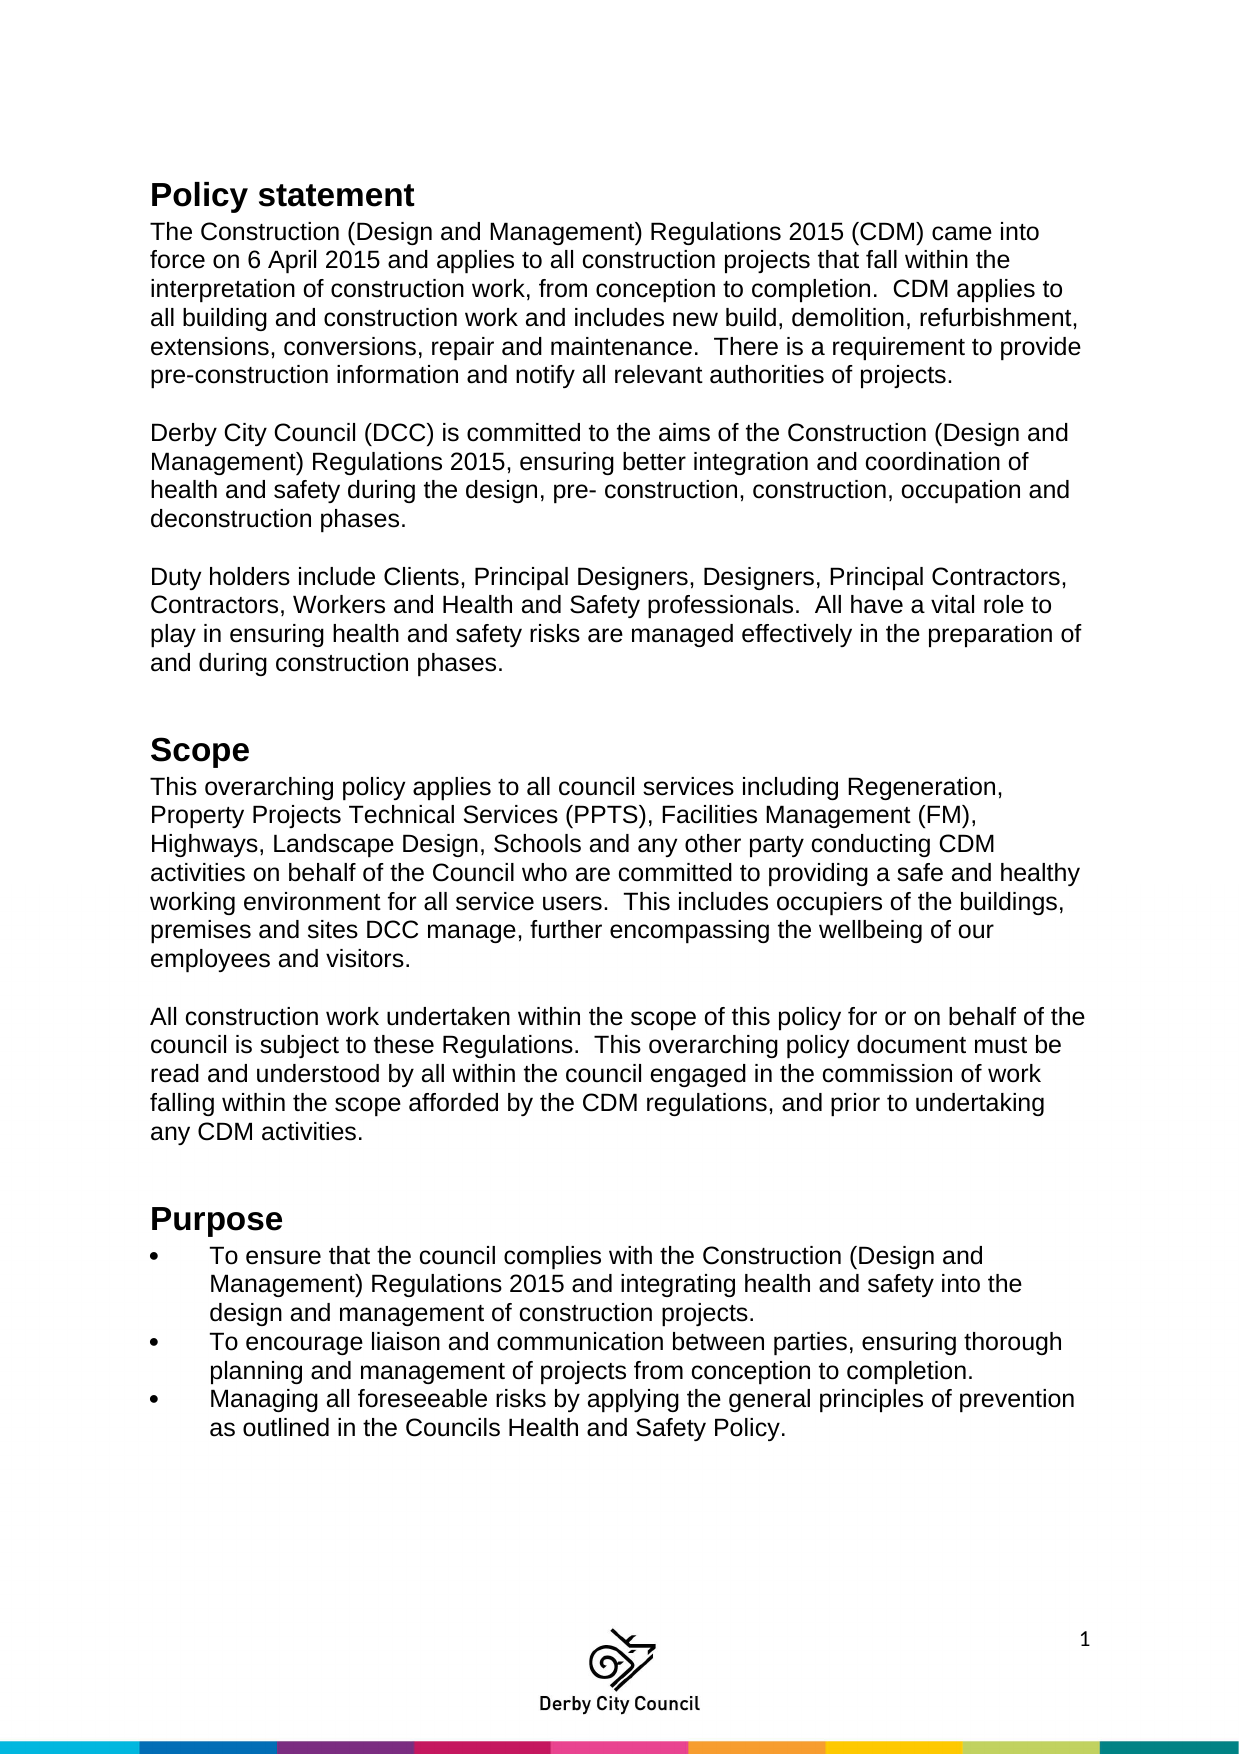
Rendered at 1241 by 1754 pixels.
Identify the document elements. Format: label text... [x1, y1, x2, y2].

list To encourage liaison and communication between parties, ensuring thorough planning and management of projects from conception to completion. [150, 1327, 1090, 1384]
text Derby City Council (DCC) is committed to the aims of the Construction (Design and Management) Regulations 2015, ensuring better integration and coordination of health and safety during the design, pre- construction, construction, occupation and deconstruction phases. [150, 418, 1090, 533]
text This overarching policy applies to all council services including Regeneration, Property Projects Technical Services (PPTS), Facilities Management (FM), Highways, Landscape Design, Schools and any other party conducting CDM activities on behalf of the Council who are committed to providing a safe and healthy working environment for all service users. This includes occupiers of the buildings, premises and sites DCC manage, further encompassing the wellbeing of our employees and visitors. [150, 772, 1090, 973]
text The Construction (Design and Management) Regulations 2015 (CDM) came into force on 6 April 2015 and applies to all construction projects that fall within the interpretation of construction work, from conception to completion. CDM applies to all building and construction work and includes new build, demolition, refurbishment, extensions, conversions, repair and maintenance. There is a requirement to provide pre-construction information and notify all relevant authorities of projects. [150, 216, 1090, 389]
subtitle Policy statement [150, 175, 1090, 213]
text All construction work undertaken within the scope of this policy for or on behalf of the council is subject to these Regulations. This overarching policy document must be read and understood by all within the council engaged in the commission of work falling within the scope afforded by the CDM regulations, and prior to undertaking any CDM activities. [150, 1002, 1090, 1145]
picture [0, 884, 1239, 1754]
list Managing all foreseeable risks by applying the general principles of prevention as outlined in the Councils Health and Safety Policy. [150, 1384, 1090, 1442]
list To ensure that the council complies with the Construction (Design and Management) Regulations 2015 and integrating health and safety into the design and management of construction projects. [150, 1241, 1090, 1327]
subtitle Scope [150, 730, 1090, 769]
subtitle Purpose [150, 1199, 1090, 1238]
text Duty holders include Clients, Principal Designers, Designers, Principal Contractors, Contractors, Workers and Health and Safety professionals. All have a vital role to play in ensuring health and safety risks are managed effectively in the preparation of and during construction phases. [150, 561, 1090, 676]
